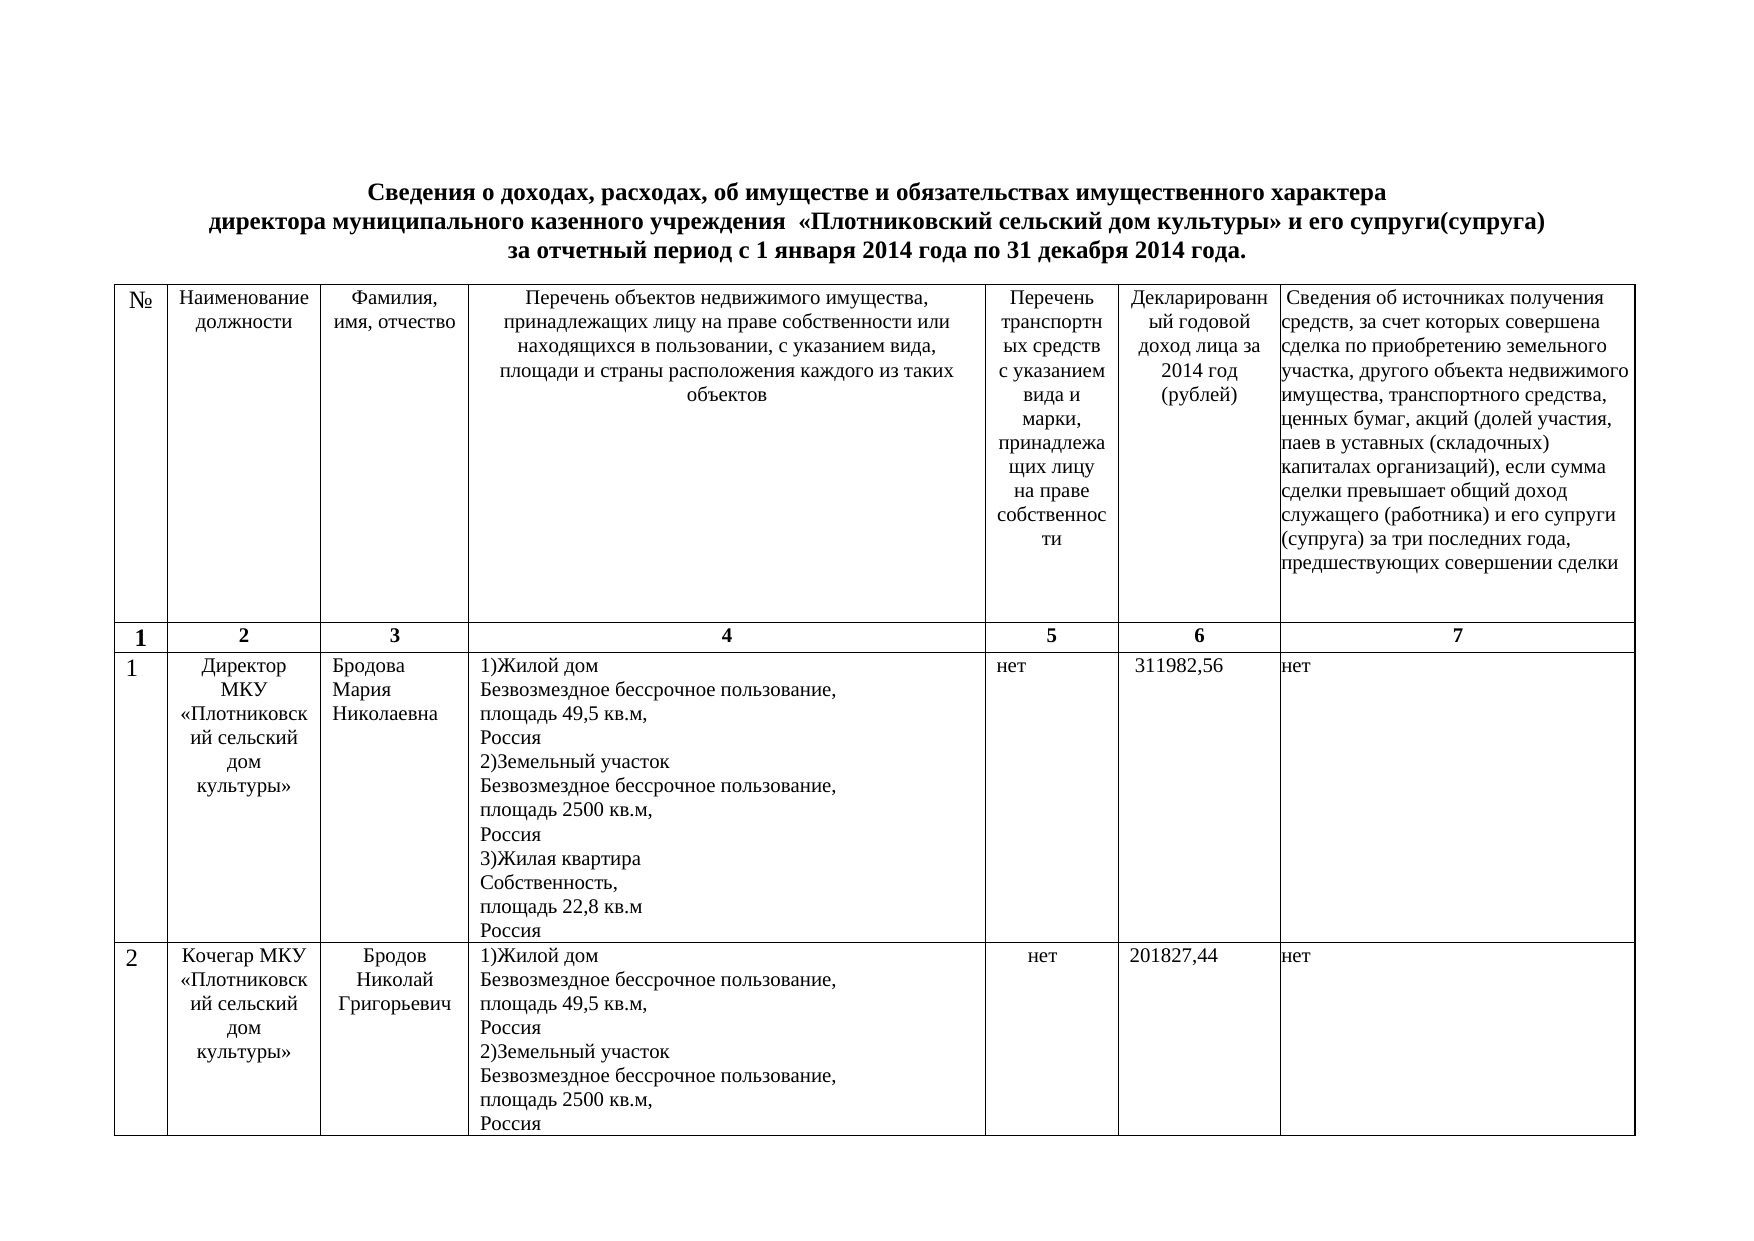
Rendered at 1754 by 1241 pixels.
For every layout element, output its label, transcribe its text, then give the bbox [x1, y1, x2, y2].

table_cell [469, 943, 985, 1135]
table_cell нет [986, 653, 1118, 942]
table_header Перечень транспортных средств с указанием вида и марки, принадлежащих лицу на праве собственности [986, 285, 1118, 622]
table_cell нет [1281, 943, 1634, 1135]
table_cell 1 [115, 653, 167, 942]
table_cell 1)Жилой дом Безвозмездное бессрочное пользование, площадь 49,5 кв.м, Россия 2)Земельный участок Безвозмездное бессрочное пользование, площадь 2500 кв.м, Россия 3)Жилая квартира Собственность, площадь 22,8 кв.м Россия [469, 653, 985, 942]
table_header Фамилия, имя, отчество [321, 285, 468, 622]
table_cell 2 [115, 943, 167, 1135]
table_cell нет [1281, 653, 1634, 942]
table_header Декларированный годовой доход лица за 2014 год (рублей) [1119, 285, 1280, 622]
table_cell 5 [986, 623, 1118, 652]
table_cell 2 [168, 623, 320, 652]
text за отчетный период с 1 января 2014 года по 31 декабря 2014 года. [118, 235, 1636, 263]
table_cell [321, 943, 468, 1135]
table_header № [115, 285, 167, 622]
table_cell 201827,44 [1119, 943, 1280, 1135]
table_cell 1 [115, 623, 167, 652]
table_cell 7 [1281, 623, 1634, 652]
table_cell 3 [321, 623, 468, 652]
table_header Перечень объектов недвижимого имущества, принадлежащих лицу на праве собственности или находящихся в пользовании, с указанием вида, площади и страны расположения каждого из таких объектов [469, 285, 985, 622]
table_cell 311982,56 [1119, 653, 1280, 942]
table_header Сведения об источниках получения средств, за счет которых совершена сделка по приобретению земельного участка, другого объекта недвижимого имущества, транспортного средства, ценных бумаг, акций (долей участия, паев в уставных (складочных) капиталах организаций), если сумма сделки превышает общий доход служащего (работника) и его супруги (супруга) за три последних года, предшествующих совершении сделки [1281, 285, 1634, 622]
table_cell 4 [469, 623, 985, 652]
text директора муниципального казенного учреждения «Плотниковский сельский дом культуры» и его супруги(супруга) [118, 206, 1636, 235]
text Сведения о доходах, расходах, об имуществе и обязательствах имущественного характера [118, 177, 1636, 206]
table_cell Бродова Мария Николаевна [321, 653, 468, 942]
table_cell нет [986, 943, 1118, 1135]
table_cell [168, 943, 320, 1135]
table_header Наименование должности [168, 285, 320, 622]
table_cell Директор МКУ «Плотниковский сельский дом культуры» [168, 653, 320, 942]
table_cell 6 [1119, 623, 1280, 652]
